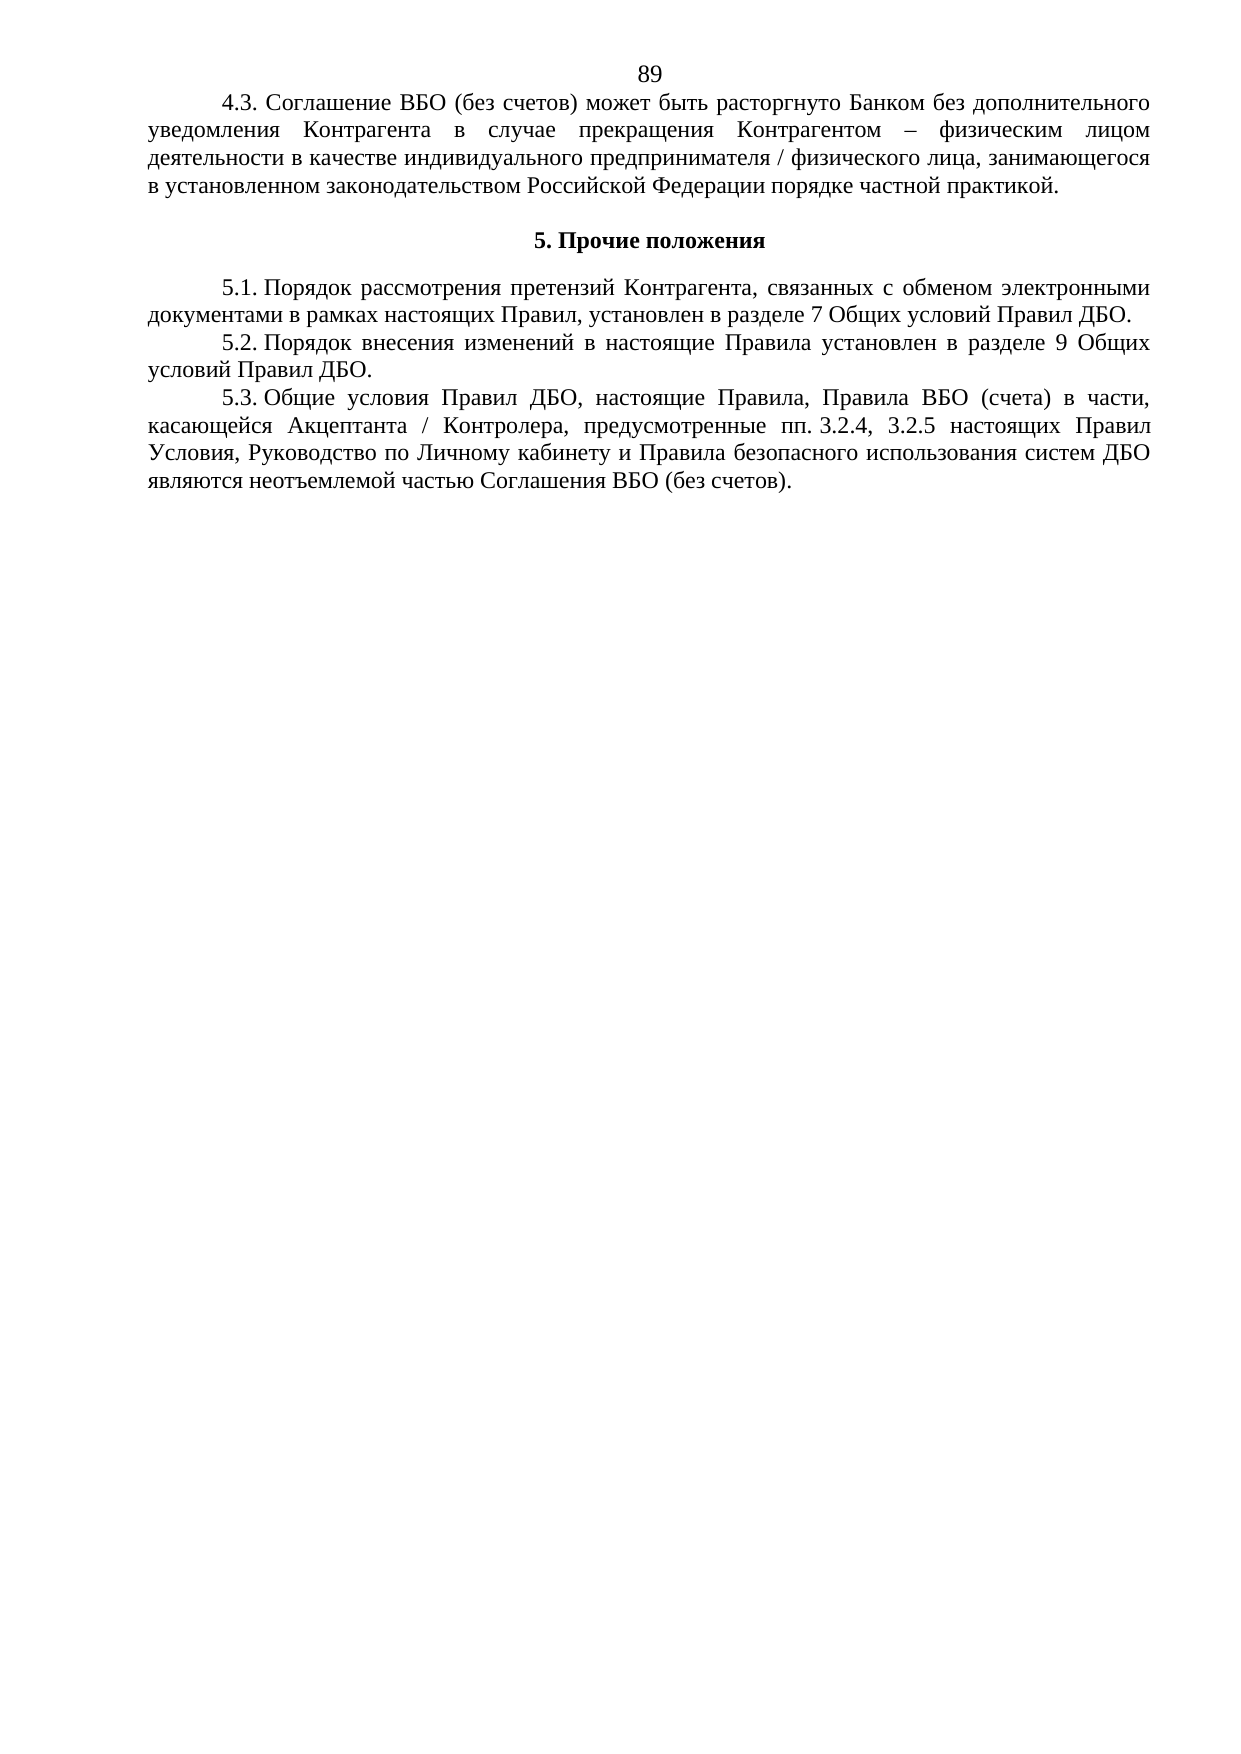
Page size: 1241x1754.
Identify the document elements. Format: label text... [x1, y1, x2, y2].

text 5.2. Порядок внесения изменений в настоящие Правила установлен в разделе 9 Общих условий Правил ДБО. [148, 328, 1152, 383]
text 5.3. Общие условия Правил ДБО, настоящие Правила, Правила ВБО (счета) в части, касающейся Акцептанта / Контролера, предусмотренные пп. 3.2.4, 3.2.5 настоящих Правил Условия, Руководство по Личному кабинету и Правила безопасного использования систем ДБО являются неотъемлемой частью Соглашения ВБО (без счетов). [148, 383, 1152, 493]
text 5.1. Порядок рассмотрения претензий Контрагента, связанных с обменом электронными документами в рамках настоящих Правил, установлен в разделе 7 Общих условий Правил ДБО. [148, 273, 1152, 328]
text 5. Прочие положения [148, 226, 1152, 253]
text 4.3. Соглашение ВБО (без счетов) может быть расторгнуто Банком без дополнительного уведомления Контрагента в случае прекращения Контрагентом – физическим лицом деятельности в качестве индивидуального предпринимателя / физического лица, занимающегося в установленном законодательством Российской Федерации порядке частной практикой. [148, 88, 1152, 198]
